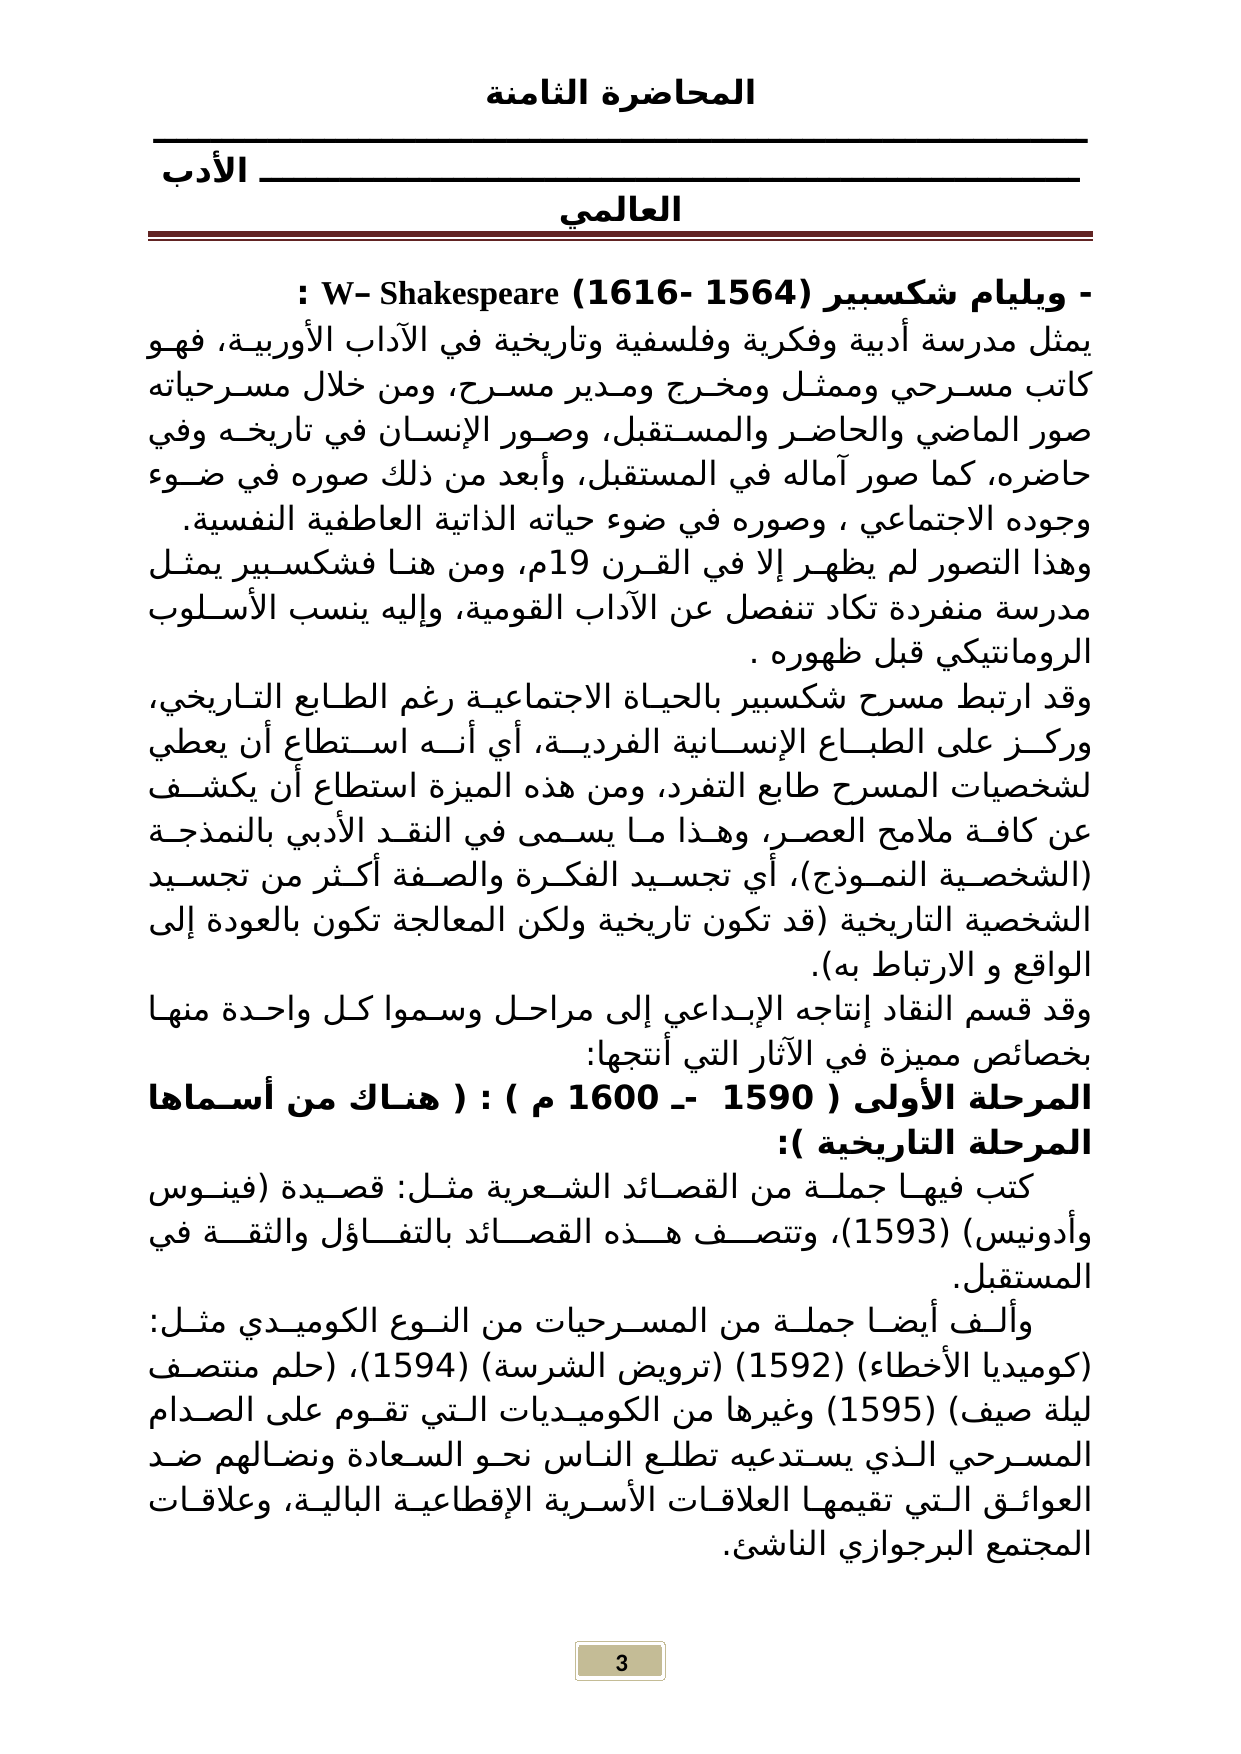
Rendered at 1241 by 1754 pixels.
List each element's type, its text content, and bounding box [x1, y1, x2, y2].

text وقد قسم النقاد إنتاجه الإبداعي إلى مراحل وسموا كل واحدة منها بخصائص مميزة في الآثار التي أنتجها: [148, 989, 1093, 1073]
text المرحلة الأولى ( 1590 - 1600 م ) : ( هناك من أسماها المرحلة التاريخية ): [148, 1079, 1093, 1162]
text - ويليام شكسبير (1564 -1616) W– Shakespeare : [148, 269, 1093, 314]
text وهذا التصور لم يظهر إلا في القرن 19م، ومن هنا فشكسبير يمثل مدرسة منفردة تكاد تنفصل عن الآداب القومية، وإليه ينسب الأسلوب الرومانتيكي قبل ظهوره . [148, 544, 1093, 672]
text وقد ارتبط مسرح شكسبير بالحياة الاجتماعية رغم الطابع التاريخي، وركز على الطباع الإنسانية الفردية، أي أنه استطاع أن يعطي لشخصيات المسرح طابع التفرد، ومن هذه الميزة استطاع أن يكشف عن كافة ملامح العصر، وهذا ما يسمى في النقد الأدبي بالنمذجة (الشخصية النموذج)، أي تجسيد الفكرة والصفة أكثر من تجسيد الشخصية التاريخية (قد تكون تاريخية ولكن المعالجة تكون بالعودة إلى الواقع و الارتباط به). [148, 677, 1093, 984]
text يمثل مدرسة أدبية وفكرية وفلسفية وتاريخية في الآداب الأوربية، فهو كاتب مسرحي وممثل ومخرج ومدير مسرح، ومن خلال مسرحياته صور الماضي والحاضر والمستقبل، وصور الإنسان في تاريخه وفي حاضره، كما صور آماله في المستقبل، وأبعد من ذلك صوره في ضوء وجوده الاجتماعي ، وصوره في ضوء حياته الذاتية العاطفية النفسية. [148, 321, 1093, 538]
text كتب فيها جملة من القصائد الشعرية مثل: قصيدة (فينوس وأدونيس) (1593)، وتتصف هذه القصائد بالتفاؤل والثقة في المستقبل. [148, 1168, 1093, 1296]
text وألف أيضا جملة من المسرحيات من النوع الكوميدي مثل: (كوميديا الأخطاء) (1592) (ترويض الشرسة) (1594)، (حلم منتصف ليلة صيف) (1595) وغيرها من الكوميديات التي تقوم على الصدام المسرحي الذي يستدعيه تطلع الناس نحو السعادة ونضالهم ضد العوائق التي تقيمها العلاقات الأسرية الإقطاعية البالية، وعلاقات المجتمع البرجوازي الناشئ. [148, 1302, 1093, 1563]
